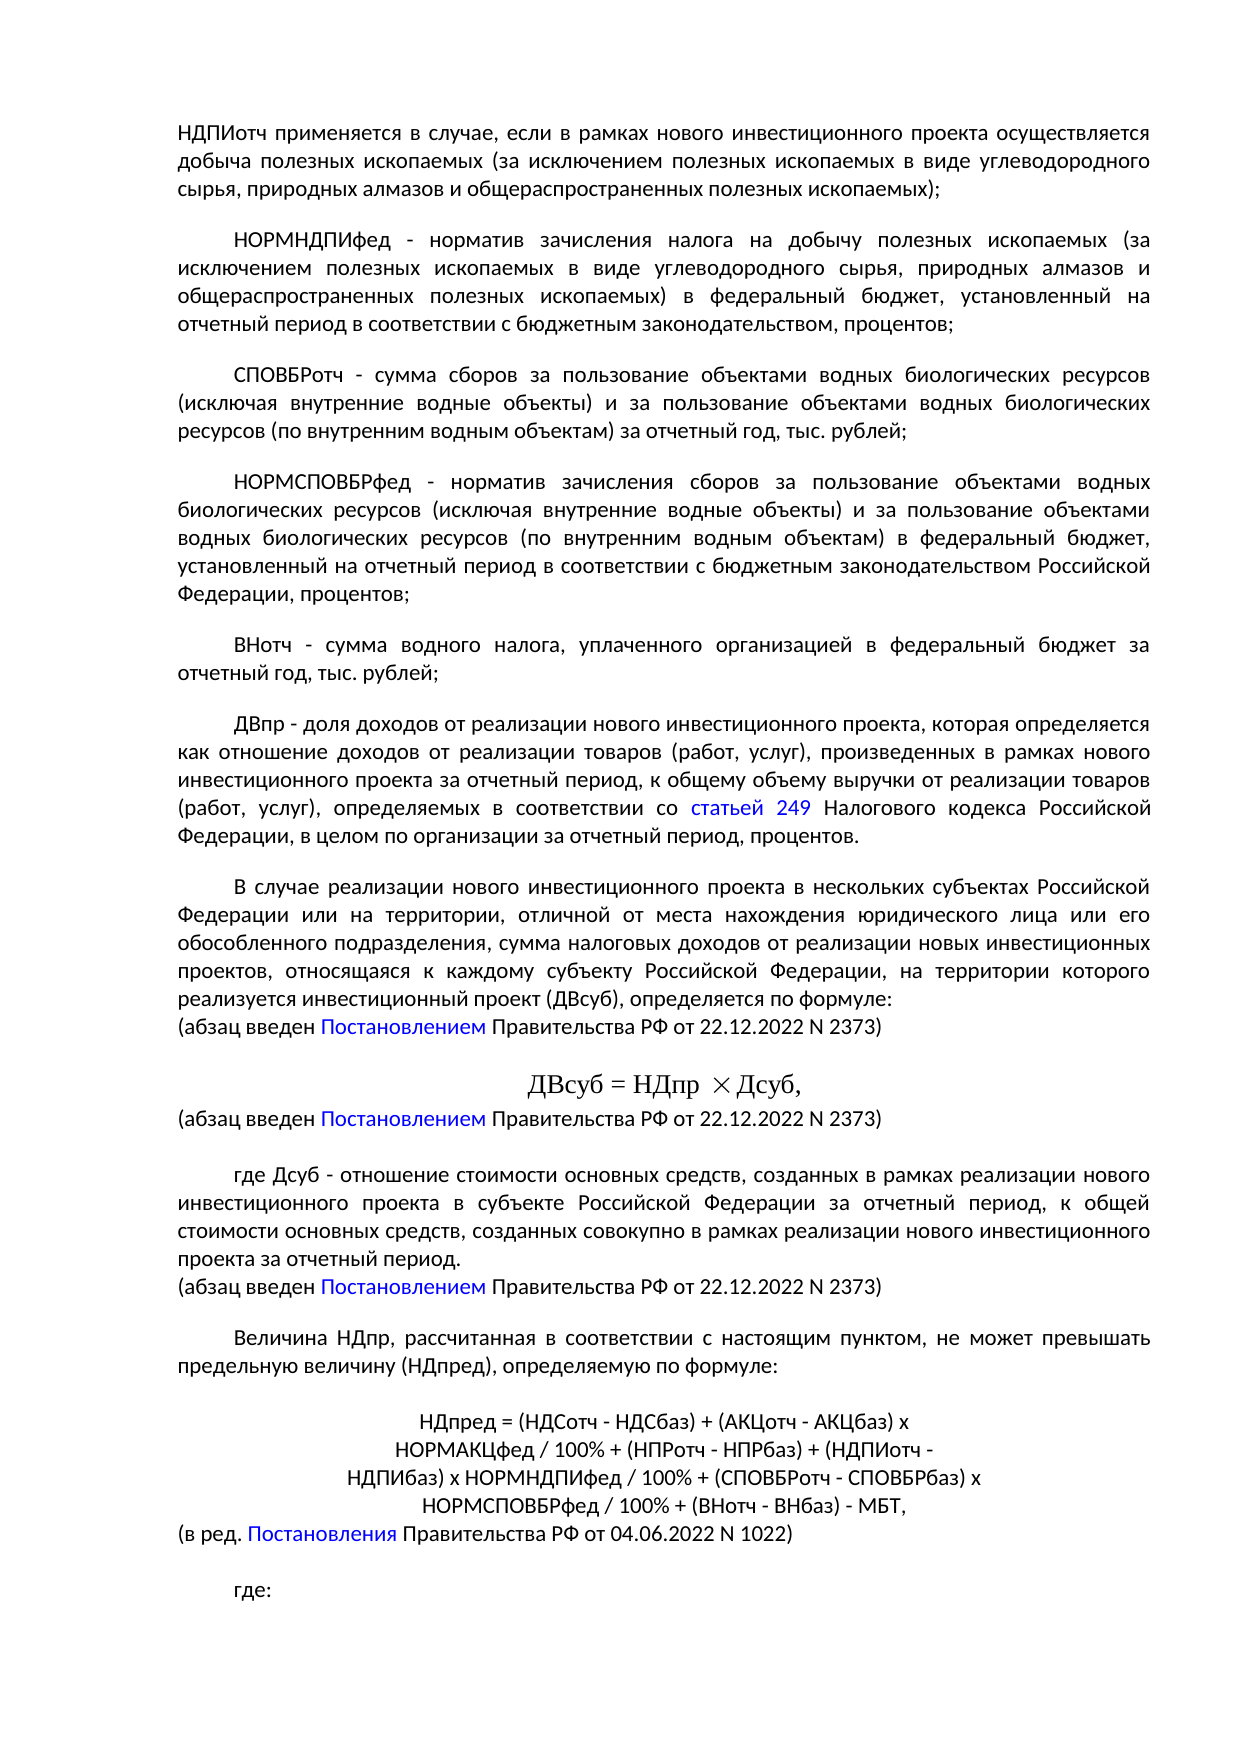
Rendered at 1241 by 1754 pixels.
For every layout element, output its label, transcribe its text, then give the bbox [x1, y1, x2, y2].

text Величина НДпр, рассчитанная в соответствии с настоящим пунктом, не может превышать предельную величину (НДпред), определяемую по формуле: [177, 1323, 1152, 1379]
text НОРМАКЦфед / 100% + (НПРотч - НПРбаз) + (НДПИотч - [177, 1436, 1152, 1463]
text где Дсуб - отношение стоимости основных средств, созданных в рамках реализации нового инвестиционного проекта в субъекте Российской Федерации за отчетный период, к общей стоимости основных средств, созданных совокупно в рамках реализации нового инвестиционного проекта за отчетный период. [177, 1160, 1152, 1272]
text (в ред. Постановления Правительства РФ от 04.06.2022 N 1022) [177, 1519, 1152, 1548]
text (абзац введен Постановлением Правительства РФ от 22.12.2022 N 2373) [177, 1272, 1152, 1301]
text СПОВБРотч - сумма сборов за пользование объектами водных биологических ресурсов (исключая внутренние водные объекты) и за пользование объектами водных биологических ресурсов (по внутренним водным объектам) за отчетный год, тыс. рублей; [177, 360, 1152, 444]
text где: [177, 1576, 1152, 1604]
text ДВпр - доля доходов от реализации нового инвестиционного проекта, которая определяется как отношение доходов от реализации товаров (работ, услуг), произведенных в рамках нового инвестиционного проекта за отчетный период, к общему объему выручки от реализации товаров (работ, услуг), определяемых в соответствии со статьей 249 Налогового кодекса Российской Федерации, в целом по организации за отчетный период, процентов. [177, 709, 1152, 849]
text НОРМНДПИфед - норматив зачисления налога на добычу полезных ископаемых (за исключением полезных ископаемых в виде углеводородного сырья, природных алмазов и общераспространенных полезных ископаемых) в федеральный бюджет, установленный на отчетный период в соответствии с бюджетным законодательством, процентов; [177, 225, 1152, 337]
text НДпред = (НДСотч - НДСбаз) + (АКЦотч - АКЦбаз) x [177, 1407, 1152, 1436]
text (абзац введен Постановлением Правительства РФ от 22.12.2022 N 2373) [177, 1012, 1152, 1040]
text НОРМСПОВБРфед - норматив зачисления сборов за пользование объектами водных биологических ресурсов (исключая внутренние водные объекты) и за пользование объектами водных биологических ресурсов (по внутренним водным объектам) в федеральный бюджет, установленный на отчетный период в соответствии с бюджетным законодательством Российской Федерации, процентов; [177, 467, 1152, 607]
text НОРМСПОВБРфед / 100% + (ВНотч - ВНбаз) - МБТ, [177, 1492, 1152, 1519]
text (абзац введен Постановлением Правительства РФ от 22.12.2022 N 2373) [177, 1104, 1152, 1132]
text В случае реализации нового инвестиционного проекта в нескольких субъектах Российской Федерации или на территории, отличной от места нахождения юридического лица или его обособленного подразделения, сумма налоговых доходов от реализации новых инвестиционных проектов, относящаяся к каждому субъекту Российской Федерации, на территории которого реализуется инвестиционный проект (ДВсуб), определяется по формуле: [177, 872, 1152, 1012]
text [177, 118, 1152, 202]
text ВНотч - сумма водного налога, уплаченного организацией в федеральный бюджет за отчетный год, тыс. рублей; [177, 630, 1152, 686]
text НДПИбаз) x НОРМНДПИфед / 100% + (СПОВБРотч - СПОВБРбаз) x [177, 1463, 1152, 1492]
